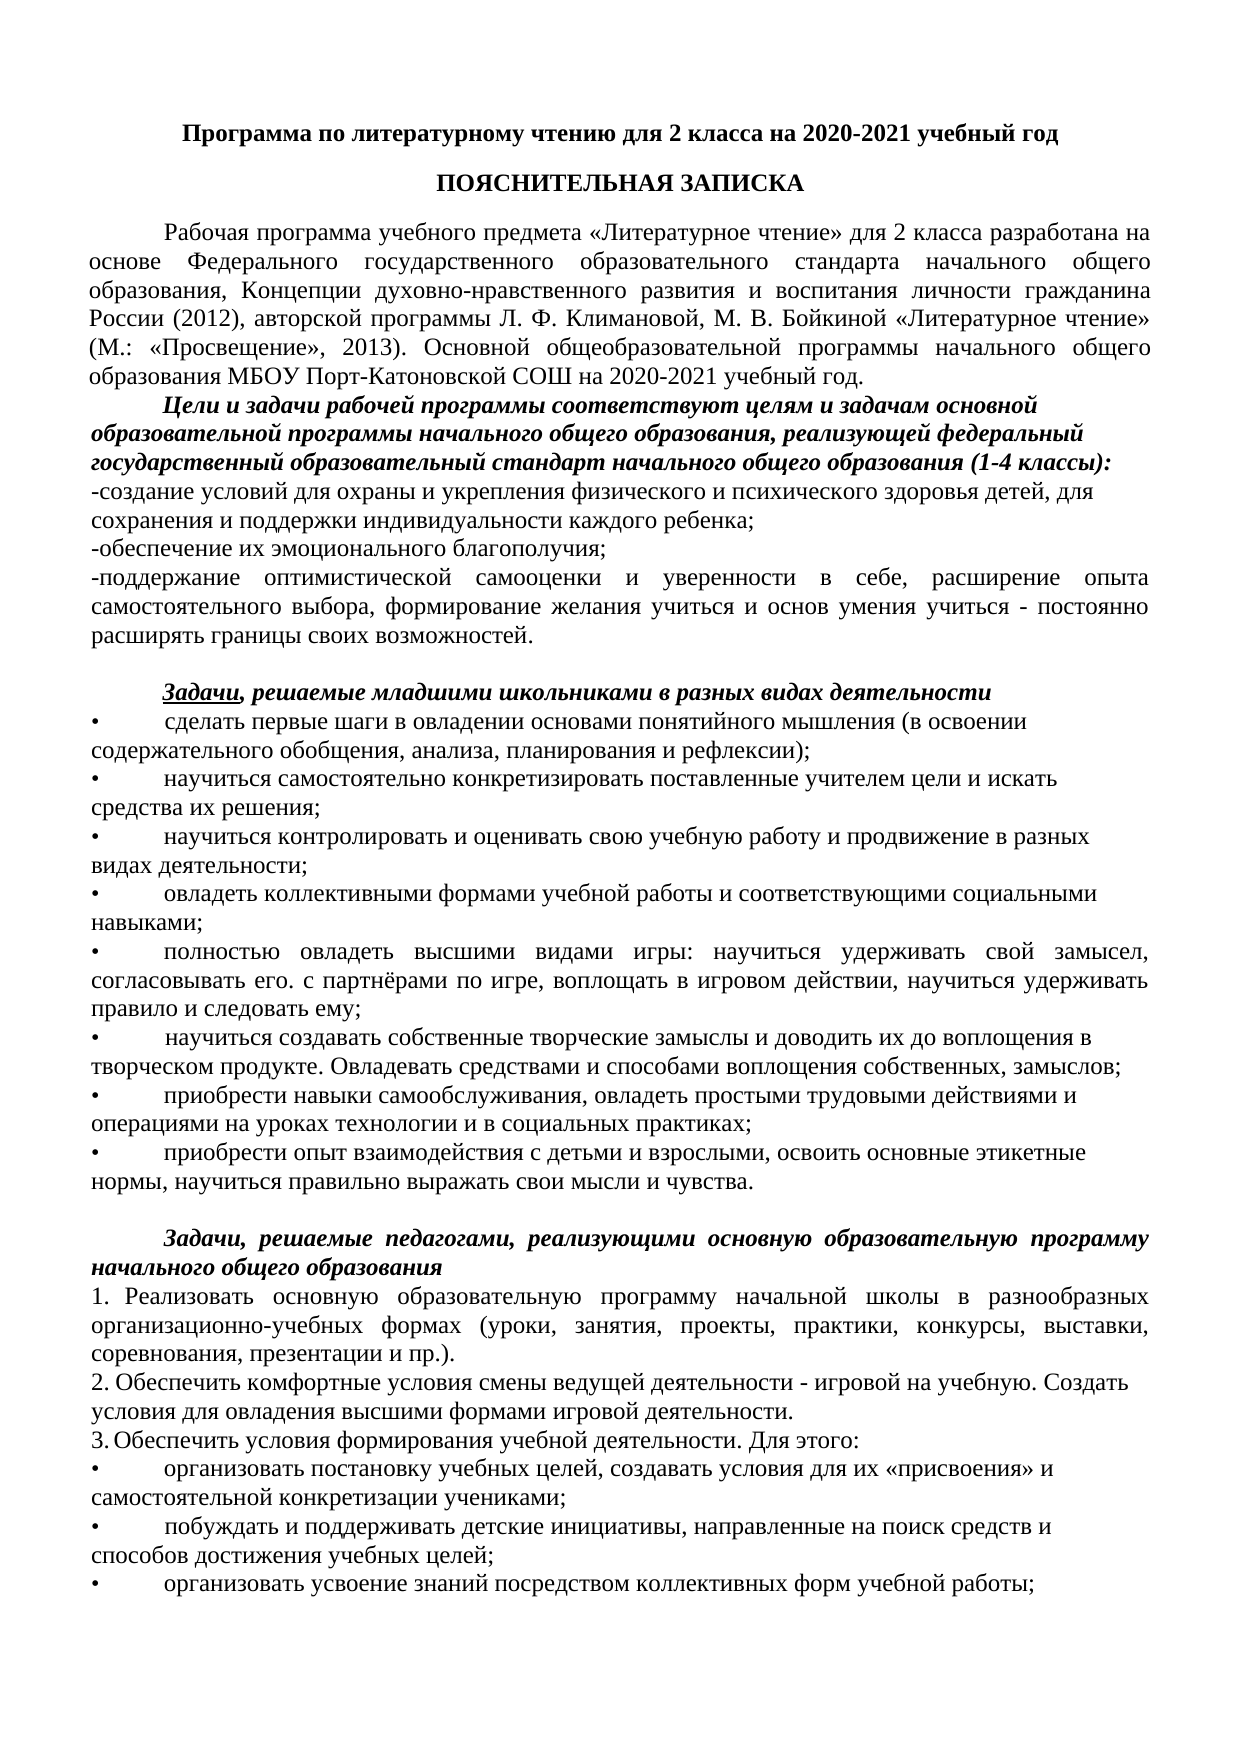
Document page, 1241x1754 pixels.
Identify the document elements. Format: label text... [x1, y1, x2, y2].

list Реализовать основную образовательную программу начальной школы в разнообразных организационно-учебных формах (уроки, занятия, проекты, практики, конкурсы, выставки, соревнования, презентации и пр.). [91, 1281, 1149, 1367]
list приобрести опыт взаимодействия с детьми и взрослыми, освоить основные этикетные нормы, научиться правильно выражать свои мысли и чувства. [91, 1137, 1149, 1195]
text Программа по литературному чтению для 2 класса на 2020-2021 учебный год [89, 118, 1152, 147]
text Задачи, решаемые педагогами, реализующими основную образовательную программу начального общего образования [91, 1223, 1149, 1281]
list научиться контролировать и оценивать свою учебную работу и продвижение в разных видах деятельности; [91, 821, 1149, 878]
list полностью овладеть высшими видами игры: научиться удерживать свой замысел, согласовывать его. с партнёрами по игре, воплощать в игровом действии, научиться удерживать правило и следовать ему; [91, 936, 1149, 1022]
text -поддержание оптимистической самооценки и уверенности в себе, расширение опыта самостоятельного выбора, формирование желания учиться и основ умения учиться - постоянно расширять границы своих возможностей. [91, 562, 1149, 648]
text Рабочая программа учебного предмета «Литературное чтение» для 2 класса разработана на основе Федерального государственного образовательного стандарта начального общего образования, Концепции духовно-нравственного развития и воспитания личности гражданина России (2012), авторской программы Л. Ф. Климановой, М. В. Бойкиной «Литературное чтение» (М.: «Просвещение», 2013). Основной общеобразовательной программы начального общего образования МБОУ Порт-Катоновской СОШ на 2020-2021 учебный год. [89, 217, 1152, 390]
text Цели и задачи рабочей программы соответствуют целям и задачам основной образовательной программы начального общего образования, реализующей федеральный государственный образовательный стандарт начального общего образования (1-4 классы): [91, 390, 1149, 476]
list Обеспечить комфортные условия смены ведущей деятельности - игровой на учебную. Создать условия для овладения высшими формами игровой деятельности. [91, 1367, 1149, 1425]
list овладеть коллективными формами учебной работы и соответствующими социальными навыками; [91, 878, 1149, 936]
list организовать постановку учебных целей, создавать условия для их «присвоения» и самостоятельной конкретизации учениками; [91, 1453, 1149, 1511]
list приобрести навыки самообслуживания, овладеть простыми трудовыми действиями и операциями на уроках технологии и в социальных практиках; [91, 1080, 1149, 1137]
text -обеспечение их эмоционального благополучия; [91, 533, 1149, 562]
list сделать первые шаги в овладении основами понятийного мышления (в освоении содержательного обобщения, анализа, планирования и рефлексии); [91, 706, 1149, 763]
list побуждать и поддерживать детские инициативы, направленные на поиск средств и способов достижения учебных целей; [91, 1511, 1149, 1568]
list Обеспечить условия формирования учебной деятельности. Для этого: [91, 1425, 1152, 1453]
list научиться создавать собственные творческие замыслы и доводить их до воплощения в творческом продукте. Овладевать средствами и способами воплощения собственных, замыслов; [91, 1022, 1149, 1080]
text Задачи, решаемые младшими школьниками в разных видах деятельности [91, 677, 1152, 706]
list организовать усвоение знаний посредством коллективных форм учебной работы; [91, 1568, 1152, 1597]
list научиться самостоятельно конкретизировать поставленные учителем цели и искать средства их решения; [91, 763, 1149, 821]
text ПОЯСНИТЕЛЬНАЯ ЗАПИСКА [89, 168, 1152, 196]
text -создание условий для охраны и укрепления физического и психического здоровья детей, для сохранения и поддержки индивидуальности каждого ребенка; [91, 476, 1149, 533]
